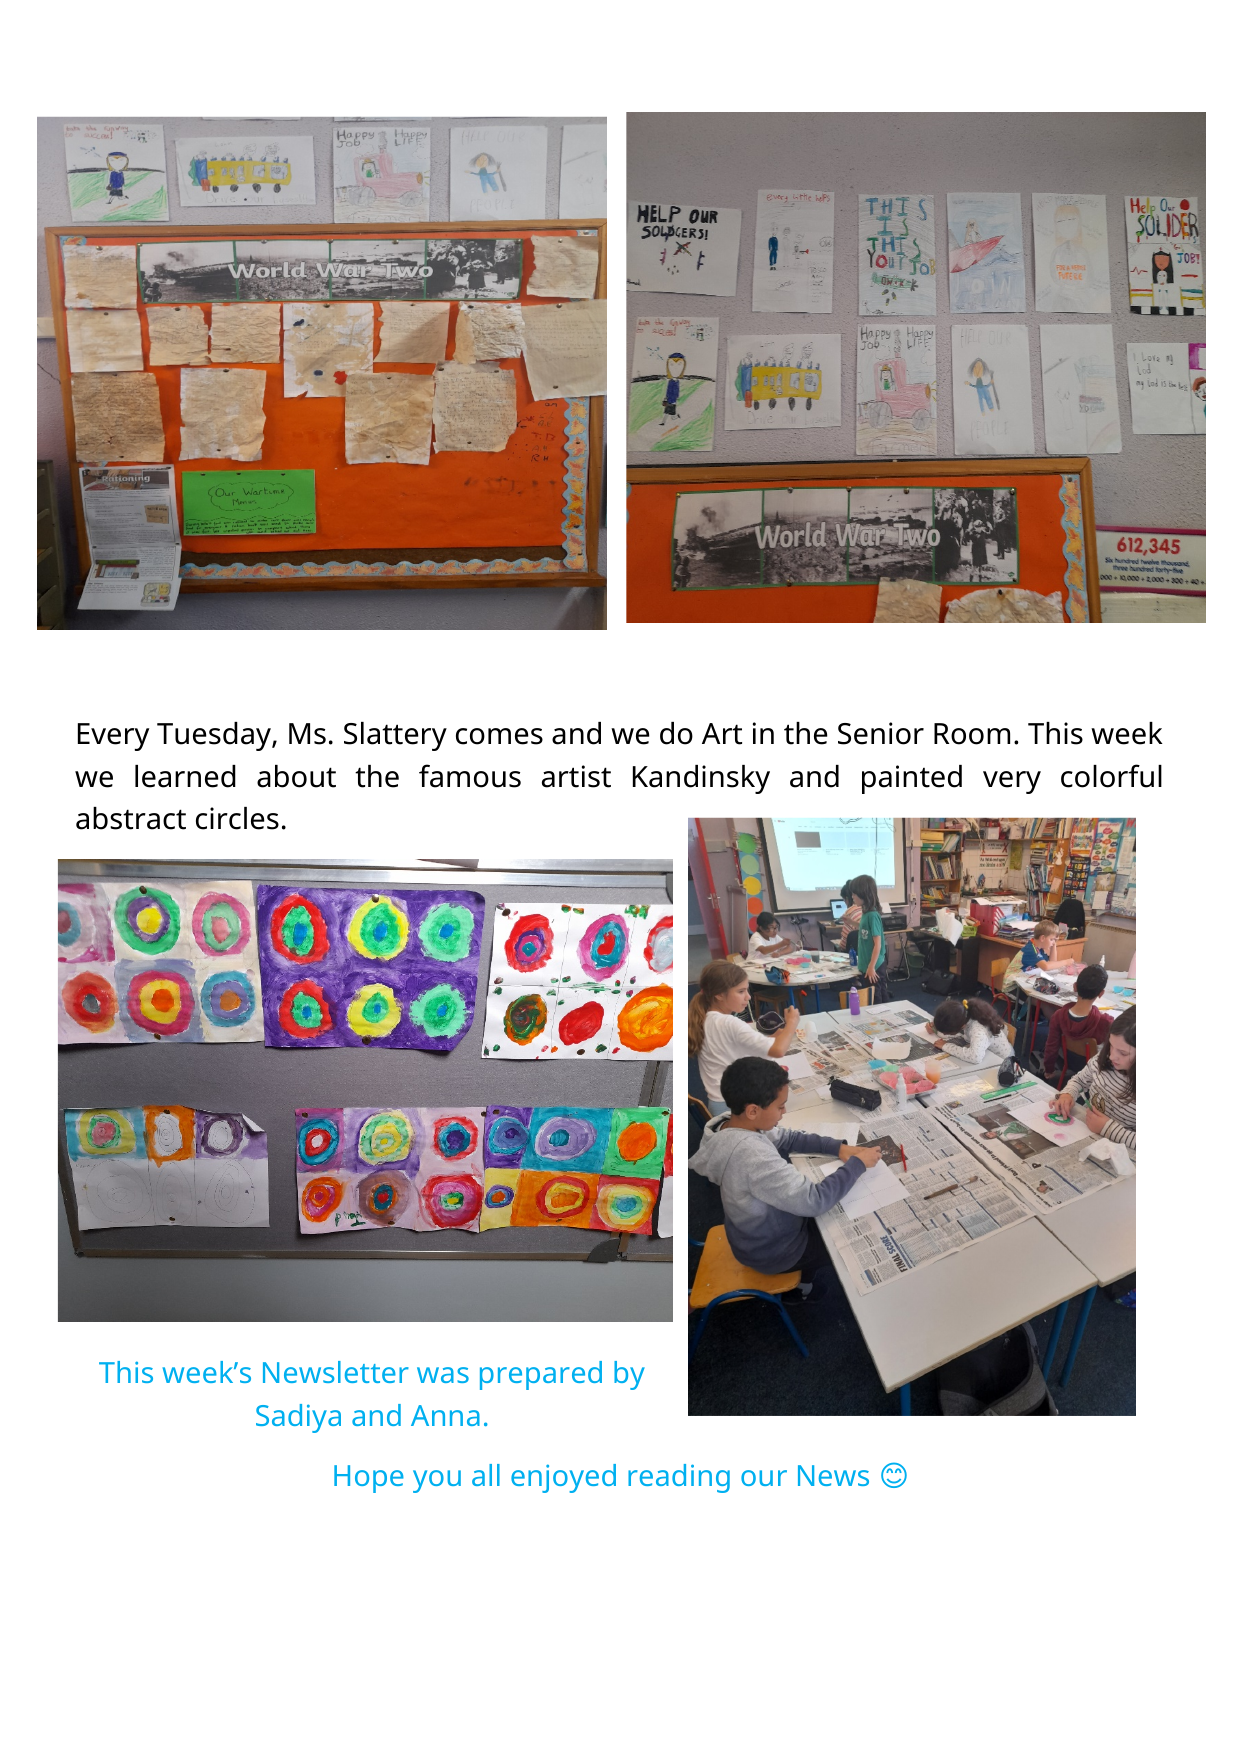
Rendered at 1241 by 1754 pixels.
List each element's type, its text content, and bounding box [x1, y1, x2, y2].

text Every Tuesday, Ms. Slattery comes and we do Art in the Senior Room. This week we learned about the famous artist Kandinsky and painted very colorful abstract circles. [75, 713, 1165, 838]
picture [688, 818, 1136, 1415]
picture [37, 117, 606, 630]
text This week’s Newsletter was prepared by Sadiya and Anna. [75, 977, 1165, 1435]
picture [57, 859, 673, 1322]
text Hope you all enjoyed reading our News [75, 1455, 1165, 1495]
picture [626, 112, 1206, 623]
